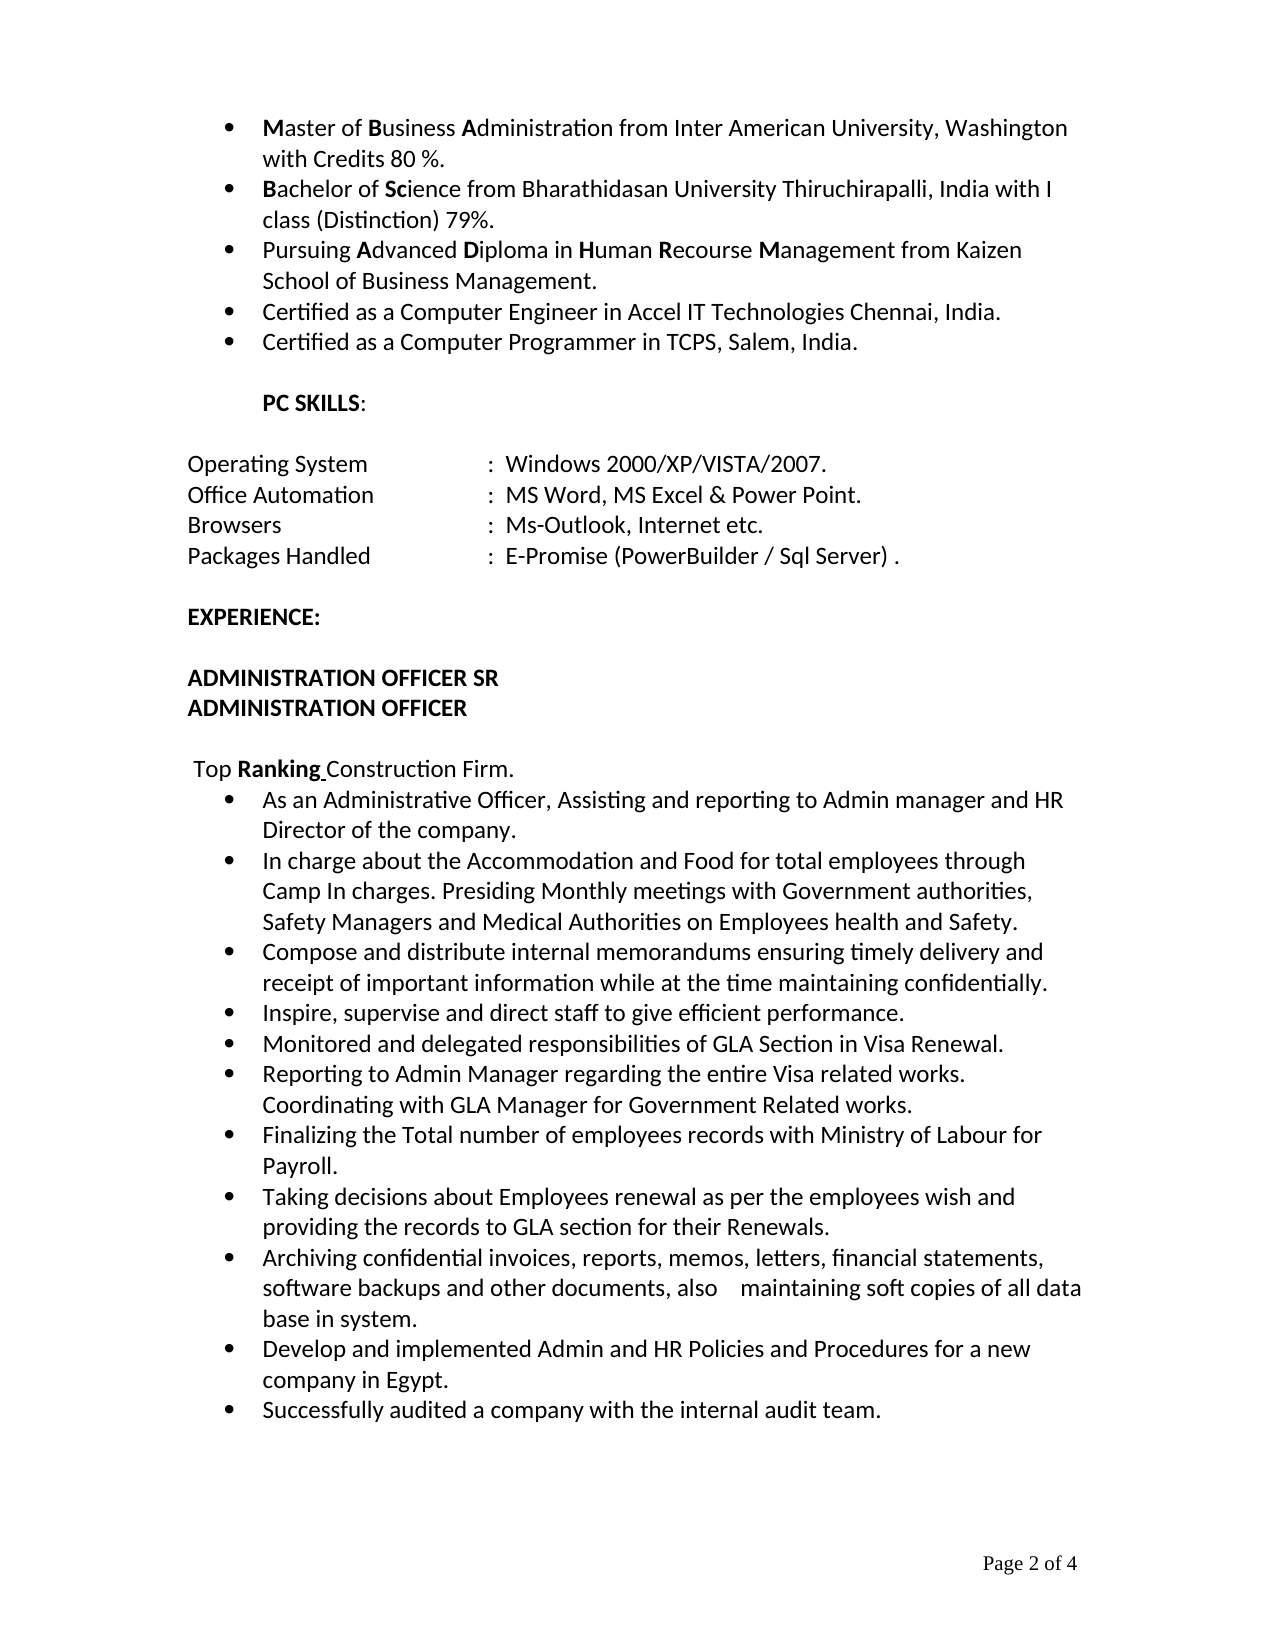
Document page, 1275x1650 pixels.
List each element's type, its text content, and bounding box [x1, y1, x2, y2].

subtitle EXPERIENCE: [187, 601, 1087, 631]
subtitle ADMINISTRATION OFFICER [187, 692, 1087, 723]
subtitle PC SKILLS: [187, 387, 1087, 418]
list Master of Business Administration from Inter with Credits 80 %. [225, 112, 1087, 173]
list Successfully audited a company with the internal audit team. [225, 1394, 1087, 1425]
list Reporting to Admin Manager regarding the entire Visa related works. Coordinating with GLA Manager for Government Related works. [225, 1059, 1087, 1120]
text Top Ranking Construction Firm. [187, 753, 1087, 784]
text Operating System : Windows 2000/XP/VISTA/2007. [187, 448, 1087, 479]
list Finalizing the Total number of employees records with Ministry of Labour for Payroll. [225, 1120, 1087, 1181]
list As an Administrative Officer, Assisting and reporting to Admin manager and HR Director of the company. [225, 784, 1087, 845]
list Certified as a Computer Engineer in Accel IT Technologies . [225, 296, 1087, 326]
subtitle ADMINISTRATION OFFICER SR [187, 662, 1087, 692]
list Monitored and delegated responsibilities of GLA Section in Visa Renewal. [225, 1028, 1087, 1059]
list Certified as a Computer Programmer in TCPS, . [225, 326, 1087, 357]
list In charge about the Accommodation and Food for total employees through Camp In charges. Presiding Monthly meetings with Government authorities, Safety Managers and Medical Authorities on Employees health and Safety. [225, 845, 1087, 937]
list Inspire, supervise and direct staff to give efficient performance. [225, 998, 1087, 1028]
list Develop and implemented Admin and HR Policies and Procedures for a new company in . [225, 1333, 1087, 1394]
text Office Automation : MS Word, MS Excel & Power Point. [187, 479, 1087, 509]
list Pursuing Advanced Diploma in Human Recourse management from of Business Management. [225, 234, 1087, 296]
text Browsers : Ms-Outlook, Internet etc. [187, 509, 1087, 540]
list Taking decisions about Employees renewal as per the employees wish and providing the records to GLA section for their Renewals. [225, 1181, 1087, 1242]
list Bachelor of Science from Bharathidasan University Thiruchirapalli, with I class (Distinction) 79%. [225, 173, 1087, 234]
list Archiving confidential invoices, reports, memos, letters, financial statements, software backups and other documents, also maintaining soft copies of all data base in system. [225, 1242, 1087, 1333]
list Compose and distribute internal memorandums ensuring timely delivery and receipt of important information while at the time maintaining confidentially. [225, 937, 1087, 998]
text Packages Handled : E-Promise (PowerBuilder / Sql Server) . [187, 540, 1087, 570]
